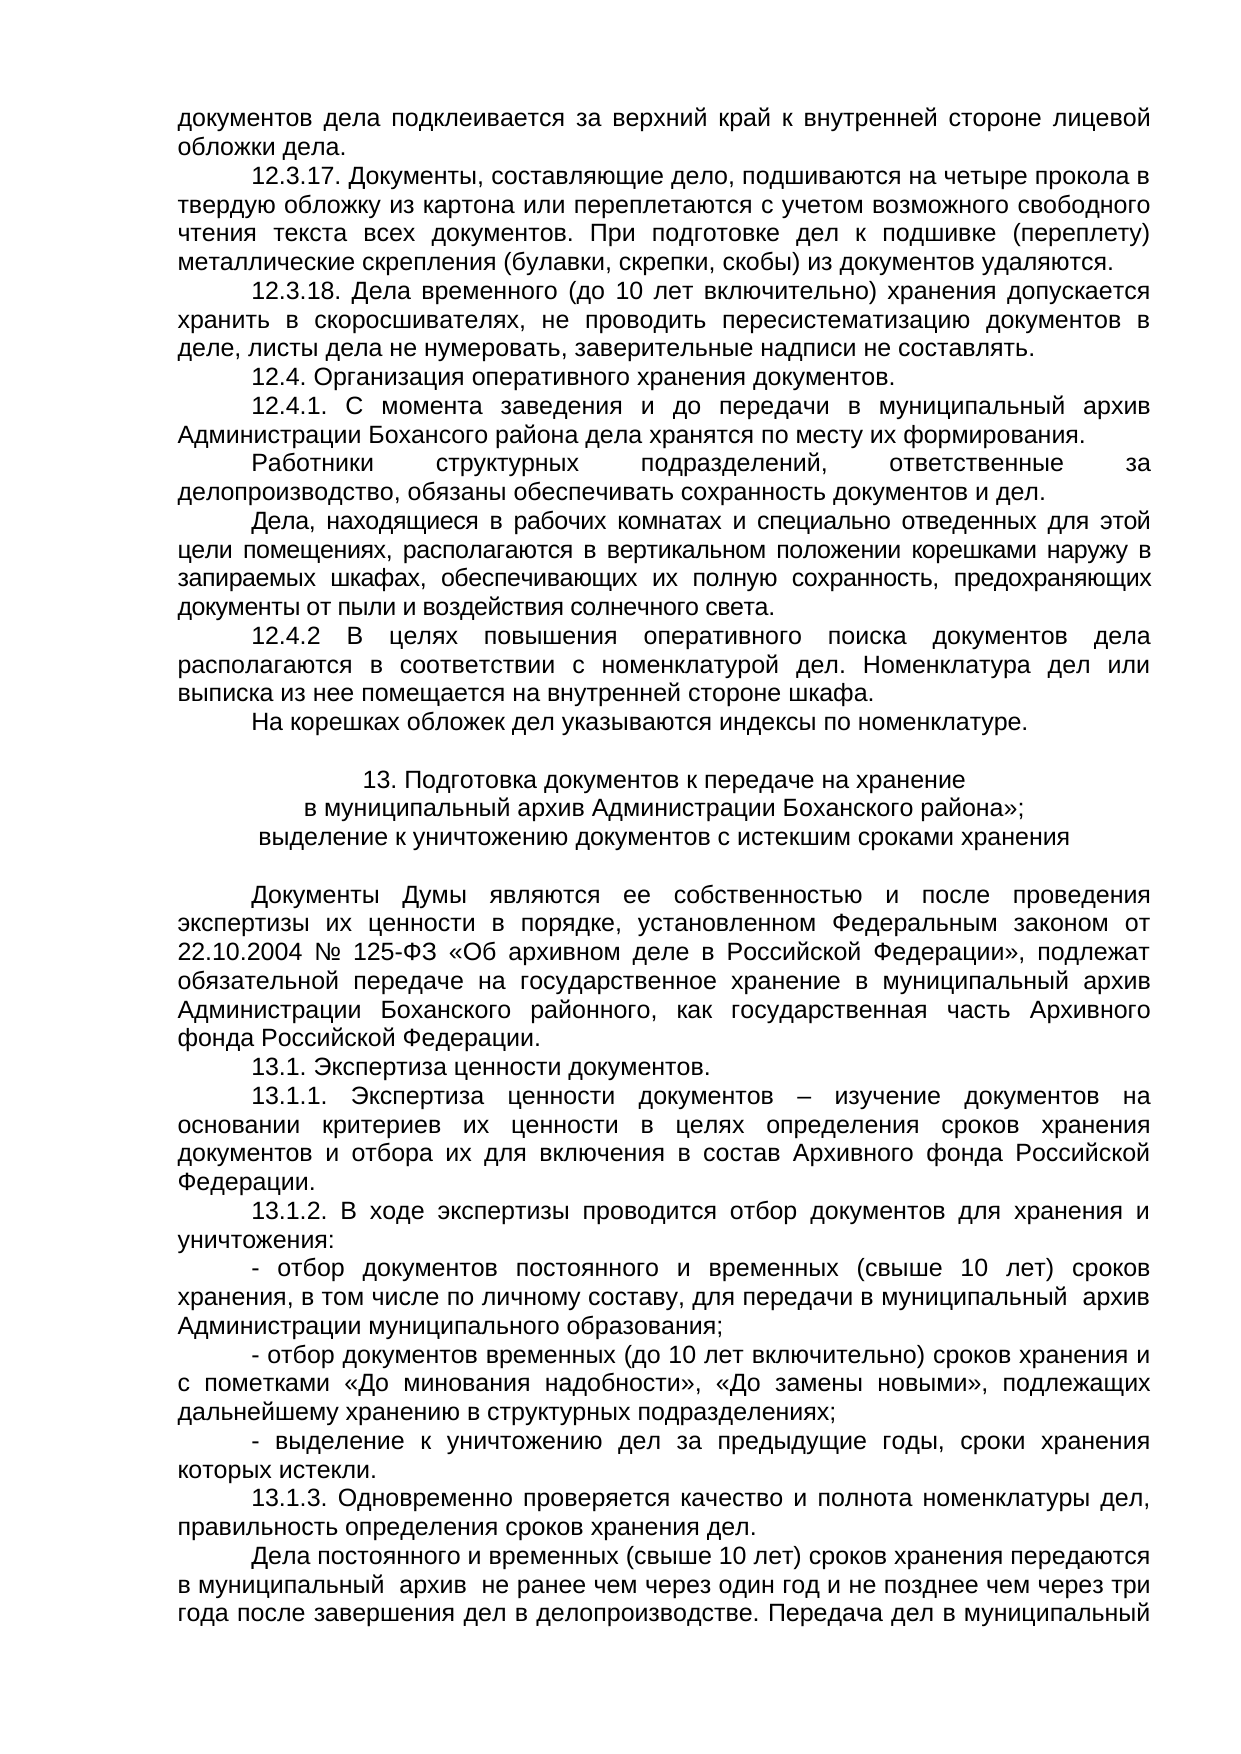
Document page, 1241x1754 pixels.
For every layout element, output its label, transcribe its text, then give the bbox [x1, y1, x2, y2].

text На корешках обложек дел указываются индексы по номенклатуре. [177, 707, 1152, 736]
text 13.1.2. В ходе экспертизы проводится отбор документов для хранения и уничтожения: [177, 1196, 1152, 1253]
text выделение к уничтожению документов с истекшим сроками хранения [177, 822, 1152, 851]
text Документы Думы являются ее собственностью и после проведения экспертизы их ценности в порядке, установленном Федеральным законом от 22.10.2004 № 125-ФЗ «Об архивном деле в Российской Федерации», подлежат обязательной передаче на государственное хранение в муниципальный архив Администрации Боханского районного, как государственная часть Архивного фонда Российской Федерации. [177, 880, 1152, 1052]
text Дела, находящиеся в рабочих комнатах и специально отведенных для этой цели помещениях, располагаются в вертикальном положении корешками наружу в запираемых шкафах, обеспечивающих их полную сохранность, предохраняющих документы от пыли и воздействия солнечного света. [177, 506, 1152, 621]
text - выделение к уничтожению дел за предыдущие годы, сроки хранения которых истекли. [177, 1426, 1152, 1483]
text 13.1.1. Экспертиза ценности документов – изучение документов на основании критериев их ценности в целях определения сроков хранения документов и отбора их для включения в состав Архивного фонда Российской Федерации. [177, 1081, 1152, 1196]
text 12.3.18. Дела временного (до 10 лет включительно) хранения допускается хранить в скоросшивателях, не проводить пересистематизацию документов в деле, листы дела не нумеровать, заверительные надписи не составлять. [177, 276, 1152, 362]
text 12.3.17. Документы, составляющие дело, подшиваются на четыре прокола в твердую обложку из картона или переплетаются с учетом возможного свободного чтения текста всех документов. При подготовке дел к подшивке (переплету) металлические скрепления (булавки, скрепки, скобы) из документов удаляются. [177, 161, 1152, 276]
text Работники структурных подразделений, ответственные за делопроизводство, обязаны обеспечивать сохранность документов и дел. [177, 448, 1152, 506]
text 12.4.1. С момента заведения и до передачи в муниципальный архив Администрации Бохансого района дела хранятся по месту их формирования. [177, 391, 1152, 448]
text 12.4. Организация оперативного хранения документов. [177, 362, 1152, 391]
text 13.1.3. Одновременно проверяется качество и полнота номенклатуры дел, правильность определения сроков хранения дел. [177, 1483, 1152, 1541]
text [177, 103, 1152, 161]
text в муниципальный архив Администрации Боханского района»; [177, 793, 1152, 822]
text - отбор документов постоянного и временных (свыше 10 лет) сроков хранения, в том числе по личному составу, для передачи в муниципальный архив Администрации муниципального образования; [177, 1253, 1152, 1340]
text 13. Подготовка документов к передаче на хранение [177, 765, 1152, 793]
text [177, 1541, 1152, 1627]
text 12.4.2 В целях повышения оперативного поиска документов дела располагаются в соответствии с номенклатурой дел. Номенклатура дел или выписка из нее помещается на внутренней стороне шкафа. [177, 621, 1152, 707]
text - отбор документов временных (до 10 лет включительно) сроков хранения и с пометками «До минования надобности», «До замены новыми», подлежащих дальнейшему хранению в структурных подразделениях; [177, 1340, 1152, 1426]
text 13.1. Экспертиза ценности документов. [177, 1052, 1152, 1081]
